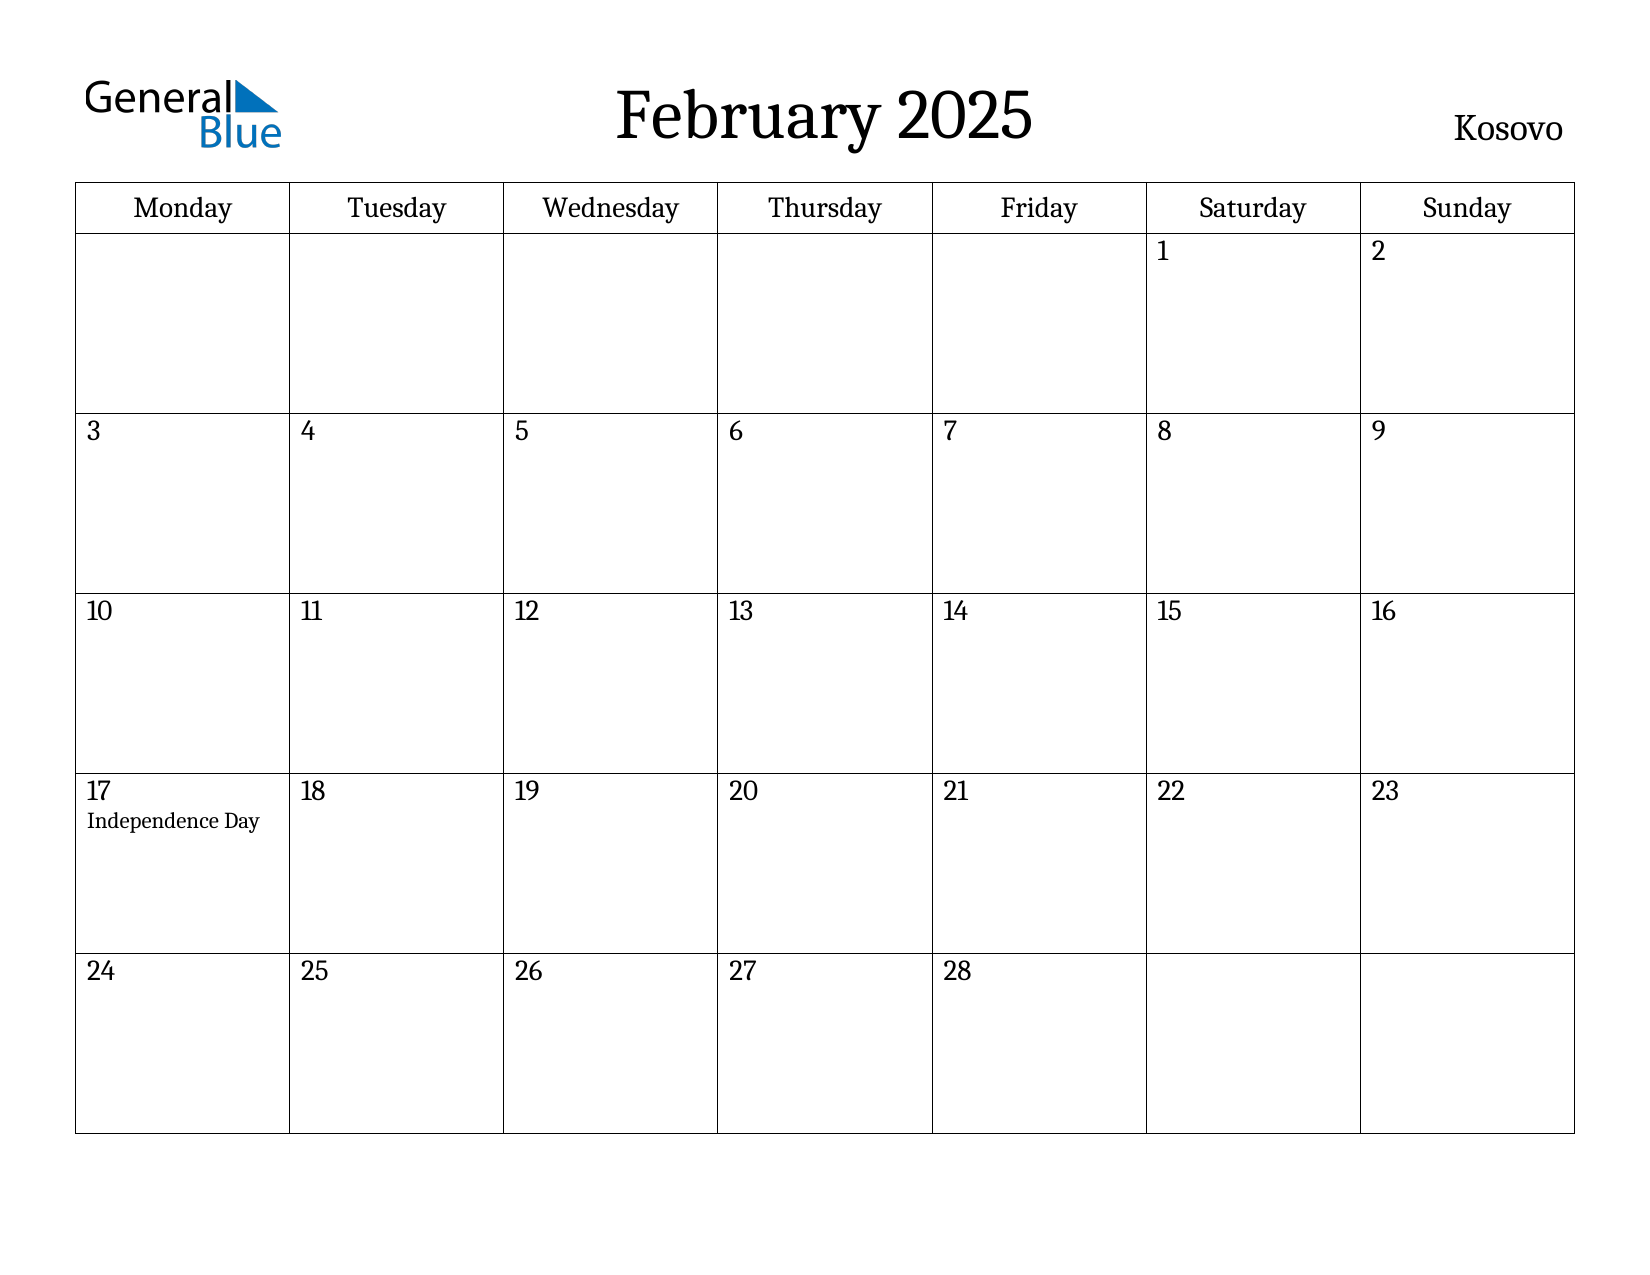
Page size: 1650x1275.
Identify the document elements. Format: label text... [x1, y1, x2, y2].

table_cell 9 [1361, 414, 1574, 447]
table_cell 8 [1147, 414, 1360, 447]
table_cell Sunday [1361, 183, 1574, 233]
table_cell [504, 267, 717, 413]
table_cell Thursday [718, 183, 932, 233]
table_cell Monday [76, 183, 289, 233]
table_cell [1147, 448, 1360, 593]
table_cell [290, 988, 503, 1133]
table_cell 20 [718, 774, 932, 807]
table_cell [718, 808, 932, 953]
table_cell [718, 627, 932, 773]
table_cell 27 [718, 954, 932, 987]
table_cell [933, 808, 1146, 953]
table_cell 2 [1361, 234, 1574, 267]
table_cell [933, 988, 1146, 1133]
table_cell [1147, 808, 1360, 953]
table_cell [933, 448, 1146, 593]
table_cell 12 [504, 594, 717, 627]
table_cell 25 [290, 954, 503, 987]
table_cell [504, 448, 717, 593]
table_cell 11 [290, 594, 503, 627]
table_cell [504, 808, 717, 953]
table_cell Wednesday [504, 183, 717, 233]
table_cell [1361, 627, 1574, 773]
table_cell 22 [1147, 774, 1360, 807]
table_cell [504, 234, 717, 267]
table_cell [504, 627, 717, 773]
table_cell 19 [504, 774, 717, 807]
table_cell 4 [290, 414, 503, 447]
table_cell [718, 988, 932, 1133]
table_cell 13 [718, 594, 932, 627]
table_cell [76, 234, 289, 267]
table_cell [76, 267, 289, 413]
table_cell 5 [504, 414, 717, 447]
table_cell 15 [1147, 594, 1360, 627]
table_cell [504, 988, 717, 1133]
table_cell [1147, 988, 1360, 1133]
picture [86, 80, 281, 148]
table_cell [933, 267, 1146, 413]
table_cell [290, 267, 503, 413]
table_cell [290, 627, 503, 773]
table_cell [718, 267, 932, 413]
table_cell [76, 448, 289, 593]
table_cell 7 [933, 414, 1146, 447]
table_header [76, 75, 503, 182]
table_cell Independence Day [76, 808, 289, 953]
table_cell 17 [76, 774, 289, 807]
table_cell [290, 808, 503, 953]
table_cell 23 [1361, 774, 1574, 807]
table_cell 16 [1361, 594, 1574, 627]
table_cell [933, 234, 1146, 267]
table_cell 10 [76, 594, 289, 627]
table_cell [1361, 267, 1574, 413]
table_cell [1147, 267, 1360, 413]
table_cell Saturday [1147, 183, 1360, 233]
table_cell 6 [718, 414, 932, 447]
table_cell [76, 627, 289, 773]
table_cell 14 [933, 594, 1146, 627]
table_cell 26 [504, 954, 717, 987]
table_cell [1361, 988, 1574, 1133]
table_cell [1361, 954, 1574, 987]
table_cell [1361, 448, 1574, 593]
table_cell 3 [76, 414, 289, 447]
table_cell Friday [933, 183, 1146, 233]
table_cell 28 [933, 954, 1146, 987]
table_cell Tuesday [290, 183, 503, 233]
table_cell [718, 448, 932, 593]
table_cell 24 [76, 954, 289, 987]
table_cell [290, 448, 503, 593]
table_header February 2025 [504, 75, 1146, 182]
table_cell [290, 234, 503, 267]
table_cell 18 [290, 774, 503, 807]
table_cell [718, 234, 932, 267]
table_cell [1361, 808, 1574, 953]
table_cell [933, 627, 1146, 773]
table_cell 1 [1147, 234, 1360, 267]
table_header Kosovo [1146, 75, 1574, 182]
table_cell [1147, 627, 1360, 773]
table_cell 21 [933, 774, 1146, 807]
table_cell [1147, 954, 1360, 987]
table_cell [76, 988, 289, 1133]
